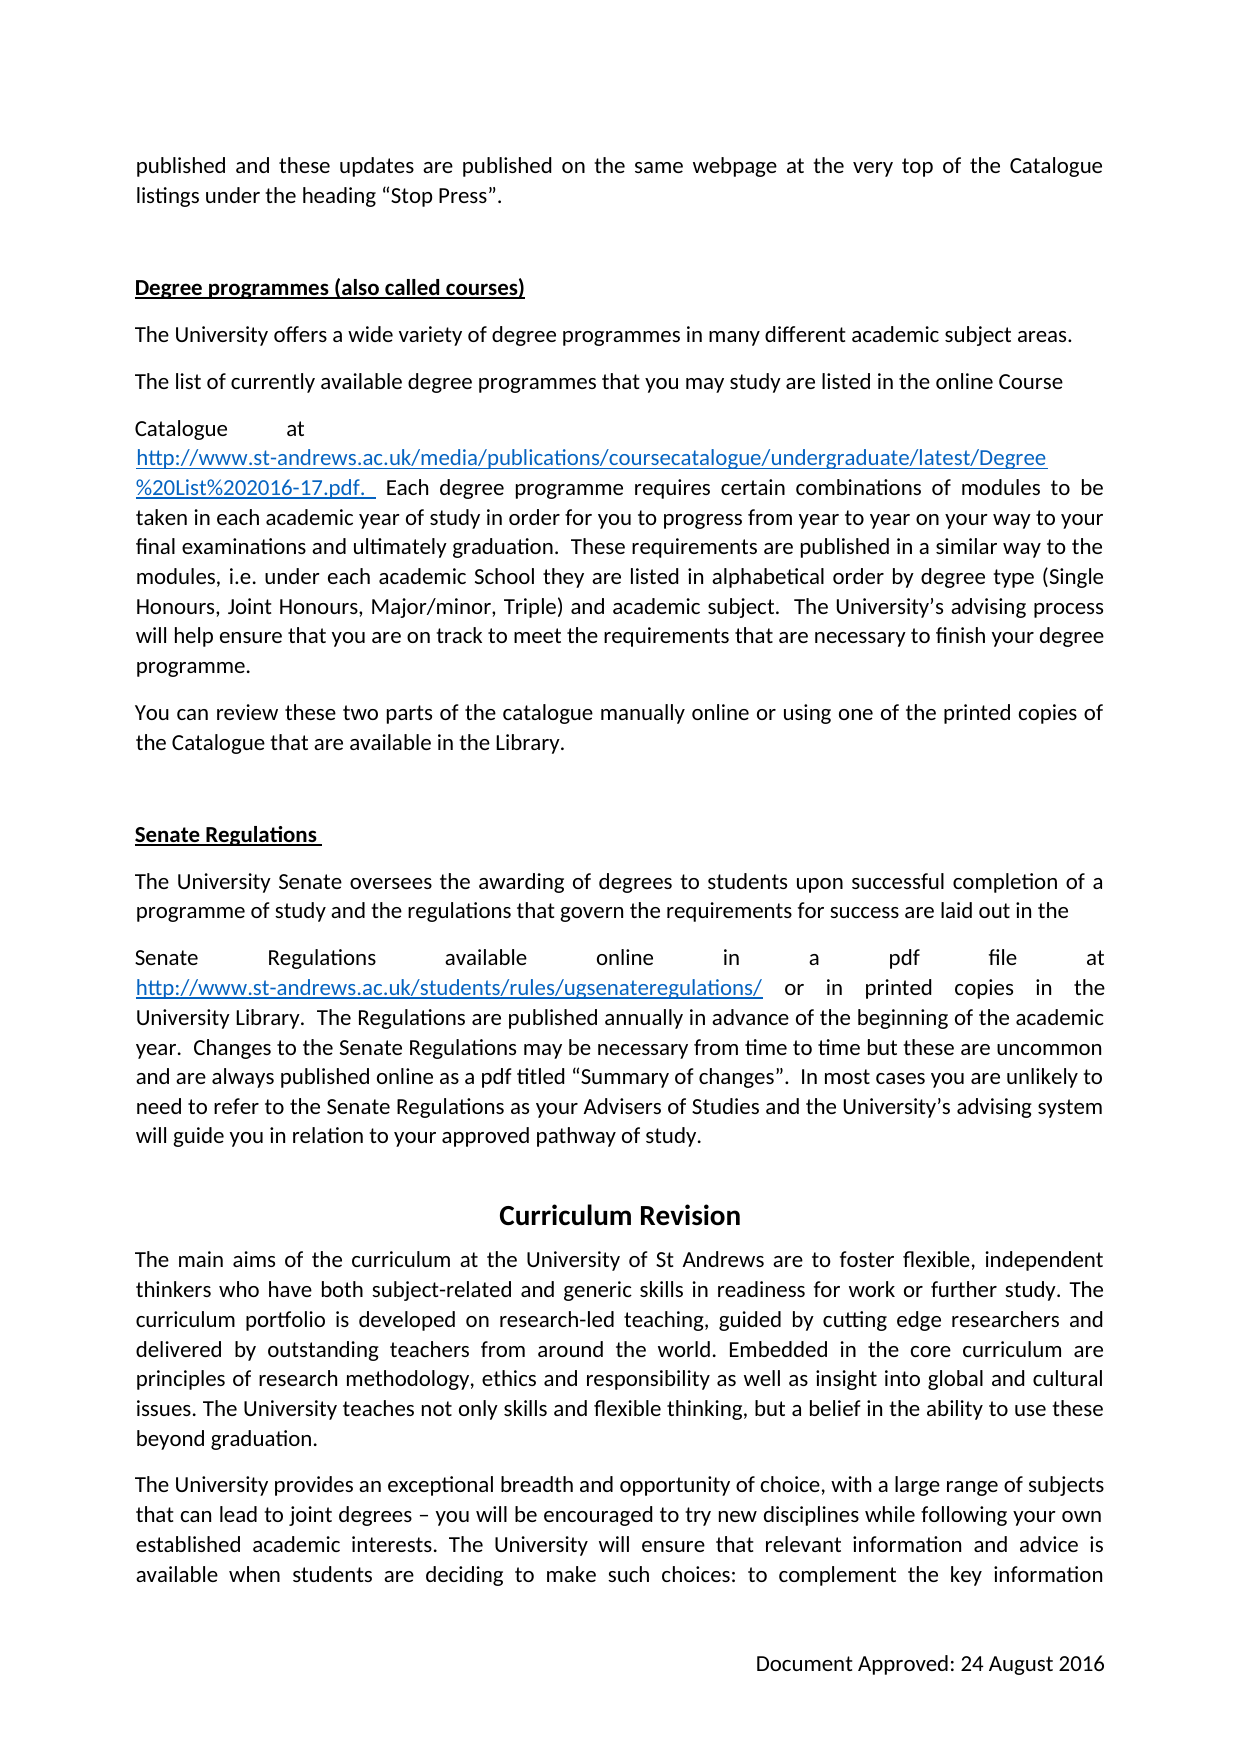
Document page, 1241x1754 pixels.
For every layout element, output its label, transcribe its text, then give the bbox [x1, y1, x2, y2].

text The University Senate oversees the awarding of degrees to students upon successful completion of a programme of study and the regulations that govern the requirements for success are laid out in the [134, 867, 1106, 925]
text The list of currently available degree programmes that you may study are listed in the online Course [134, 367, 1106, 395]
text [134, 151, 1106, 209]
text Senate Regulations available online in a pdf file at http://www.st-andrews.ac.uk/students/rules/ugsenateregulations/ or in printed copies in the University Library. The Regulations are published annually in advance of the beginning of the academic year. Changes to the Senate Regulations may be necessary from time to time but these are uncommon and are always published online as a pdf titled “Summary of changes”. In most cases you are unlikely to need to refer to the Senate Regulations as your Advisers of Studies and the University’s advising system will guide you in relation to your approved pathway of study. [134, 943, 1106, 1150]
subtitle Curriculum Revision [136, 1197, 1104, 1233]
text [134, 1471, 1106, 1588]
text Catalogue at http://www.st-andrews.ac.uk/media/publications/coursecatalogue/undergraduate/latest/Degree%20List%202016-17.pdf. Each degree programme requires certain combinations of modules to be taken in each academic year of study in order for you to progress from year to year on your way to your final examinations and ultimately graduation. These requirements are published in a similar way to the modules, i.e. under each academic School they are listed in alphabetical order by degree type (Single Honours, Joint Honours, Major/minor, Triple) and academic subject. The University’s advising process will help ensure that you are on track to meet the requirements that are necessary to finish your degree programme. [134, 414, 1106, 679]
text The University offers a wide variety of degree programmes in many different academic subject areas. [134, 320, 1106, 348]
text You can review these two parts of the catalogue manually online or using one of the printed copies of the Catalogue that are available in the Library. [134, 698, 1106, 756]
text The main aims of the curriculum at the University of St Andrews are to foster flexible, independent thinkers who have both subject-related and generic skills in readiness for work or further study. The curriculum portfolio is developed on research-led teaching, guided by cutting edge researchers and delivered by outstanding teachers from around the world. Embedded in the core curriculum are principles of research methodology, ethics and responsibility as well as insight into global and cultural issues. The University teaches not only skills and flexible thinking, but a belief in the ability to use these beyond graduation. [134, 1246, 1106, 1452]
subtitle Degree programmes (also called courses) [134, 273, 1104, 301]
subtitle Senate Regulations [134, 820, 1104, 848]
